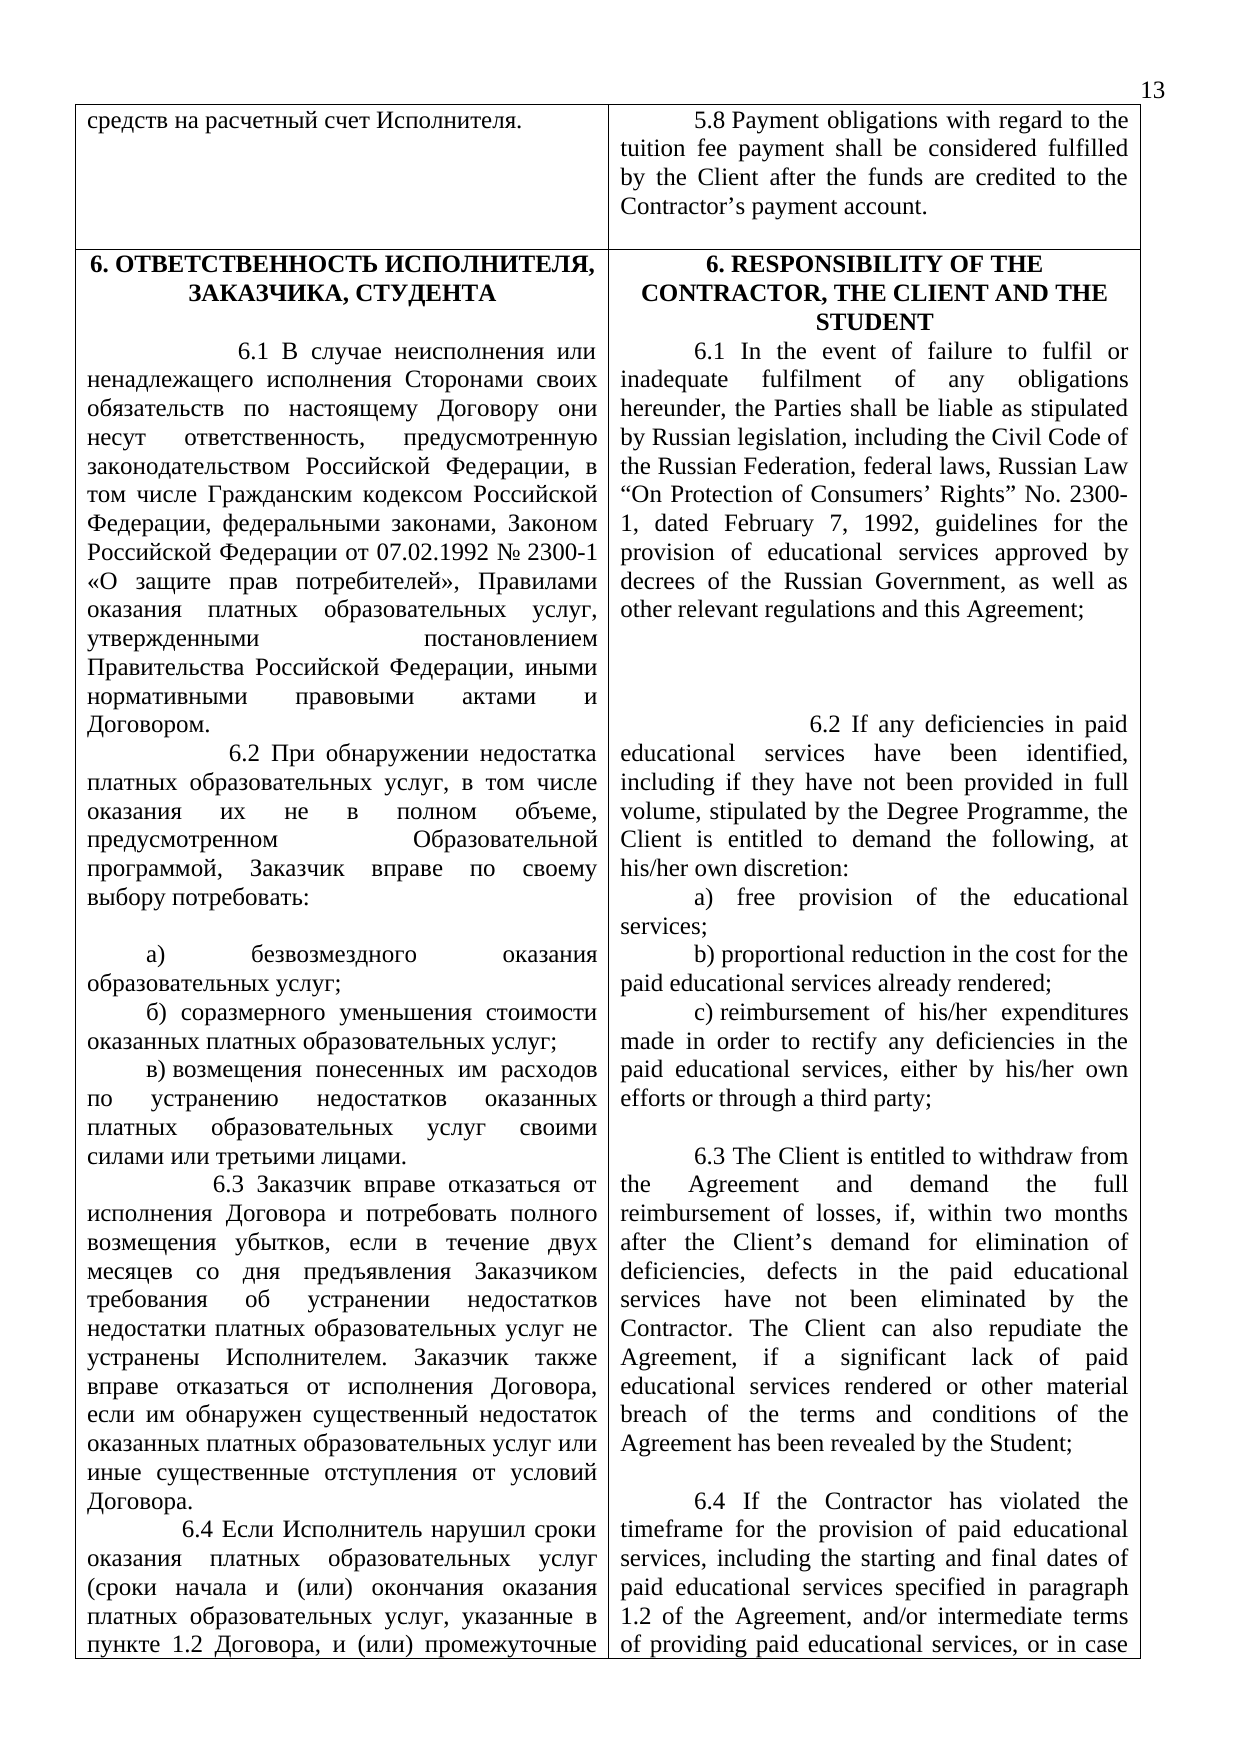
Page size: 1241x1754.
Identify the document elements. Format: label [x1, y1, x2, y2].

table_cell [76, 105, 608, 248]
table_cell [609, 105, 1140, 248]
table_cell [76, 250, 608, 1658]
table_cell [609, 250, 1140, 1658]
